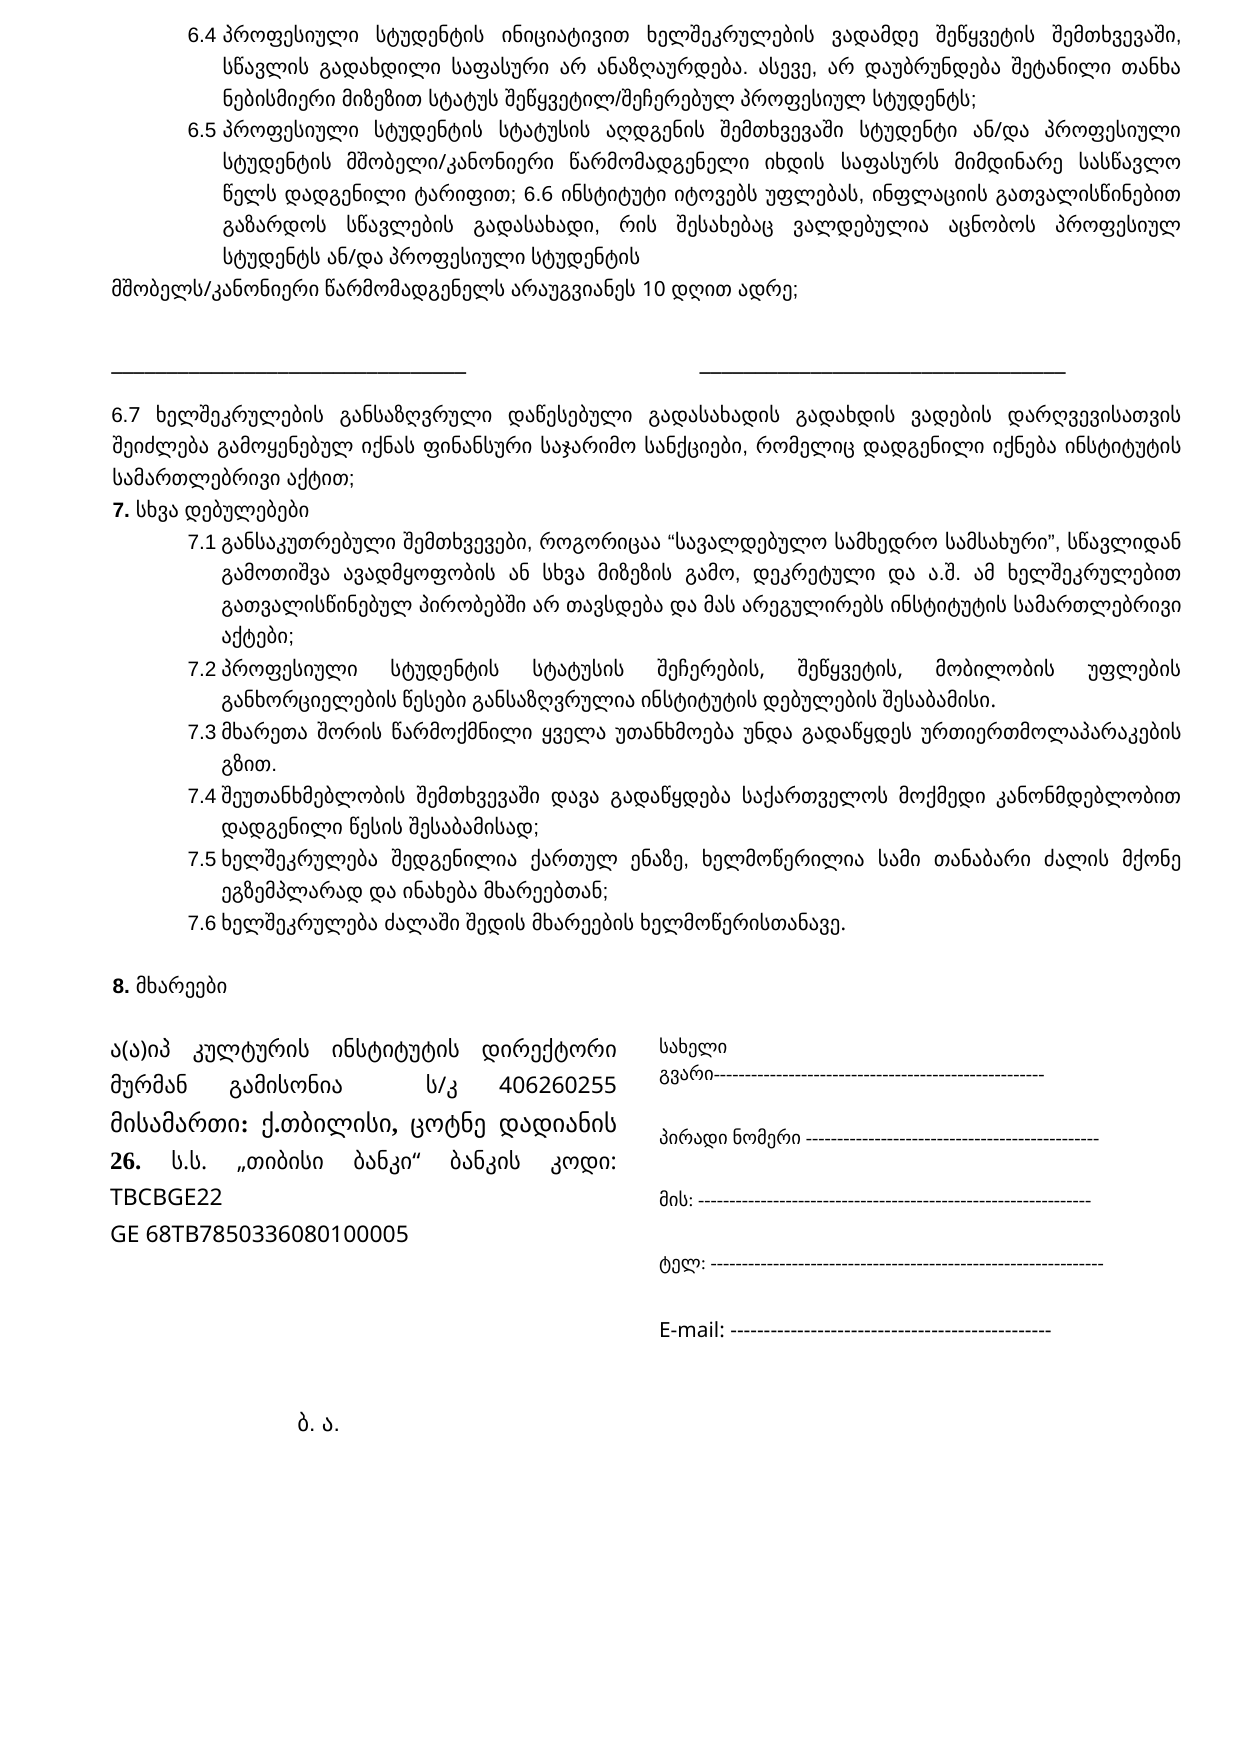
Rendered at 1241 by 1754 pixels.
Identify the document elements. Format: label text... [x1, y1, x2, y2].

table_header სახელი გვარი----------------------------------------------------- პირადი ნომერი ----------------------------------------------- მის: --------------------------------------------------------------- ტელ: --------------------------------------------------------------- E-mail: ------------------------------------------------ [647, 1032, 1114, 1376]
list ხელშეკრულება შედგენილია ქართულ ენაზე, ხელმოწერილია სამი თანაბარი ძალის მქონე ეგზემპლარად და ინახება მხარეებთან; [187, 844, 1181, 904]
list პროფესიული სტუდენტის სტატუსის აღდგენის შემთხვევაში სტუდენტი ან/და პროფესიული სტუდენტის მშობელი/კანონიერი წარმომადგენელი იხდის საფასურს მიმდინარე სასწავლო წელს დადგენილი ტარიფით; 6.6 ინსტიტუტი იტოვებს უფლებას, ინფლაციის გათვალისწინებით გაზარდოს სწავლების გადასახადი, რის შესახებაც ვალდებულია აცნობოს პროფესიულ სტუდენტს ან/და პროფესიული სტუდენტის [187, 116, 1181, 270]
list სხვა დებულებები [112, 495, 1181, 523]
list ხელშეკრულება ძალაში შედის მხარეების ხელმოწერისთანავე. [187, 908, 1181, 936]
text მშობელს/კანონიერი წარმომადგენელს არაუგვიანეს 10 დღით ადრე; [111, 274, 1181, 302]
table_header ა(ა)იპ კულტურის ინსტიტუტის დირექტორი მურმან გამისონია ს/კ 406260255 მისამართი: ქ.თბილისი, ცოტნე დადიანის 26. ს.ს. „თიბისი ბანკი“ ბანკის კოდი: TBCBGE22 GE 68TB7850336080100005 [110, 1032, 647, 1376]
list განსაკუთრებული შემთხვევები, როგორიცაა “სავალდებულო სამხედრო სამსახური”, სწავლიდან გამოთიშვა ავადმყოფობის ან სხვა მიზეზის გამო, დეკრეტული და ა.შ. ამ ხელშეკრულებით გათვალისწინებულ პირობებში არ თავსდება და მას არეგულირებს ინსტიტუტის სამართლებრივი აქტები; [187, 527, 1181, 650]
list მხარეები [112, 971, 1181, 999]
list შეუთანხმებლობის შემთხვევაში დავა გადაწყდება საქართველოს მოქმედი კანონმდებლობით დადგენილი წესის შესაბამისად; [187, 781, 1181, 841]
text ბ. ა. [112, 1407, 1181, 1439]
subtitle ________________________________ _________________________________ [111, 344, 1181, 378]
list პროფესიული სტუდენტის სტატუსის შეჩერების, შეწყვეტის, მობილობის უფლების განხორციელების წესები განსაზღვრულია ინსტიტუტის დებულების შესაბამისი. [187, 654, 1181, 714]
list მხარეთა შორის წარმოქმნილი ყველა უთანხმოება უნდა გადაწყდეს ურთიერთმოლაპარაკების გზით. [187, 717, 1181, 777]
list პროფესიული სტუდენტის ინიციატივით ხელშეკრულების ვადამდე შეწყვეტის შემთხვევაში, სწავლის გადახდილი საფასური არ ანაზღაურდება. ასევე, არ დაუბრუნდება შეტანილი თანხა ნებისმიერი მიზეზით სტატუს შეწყვეტილ/შეჩერებულ პროფესიულ სტუდენტს; [187, 21, 1181, 112]
text 6.7 ხელშეკრულების განსაზღვრული დაწესებული გადასახადის გადახდის ვადების დარღვევისათვის შეიძლება გამოყენებულ იქნას ფინანსური საჯარიმო სანქციები, რომელიც დადგენილი იქნება ინსტიტუტის სამართლებრივი აქტით; [111, 400, 1181, 491]
